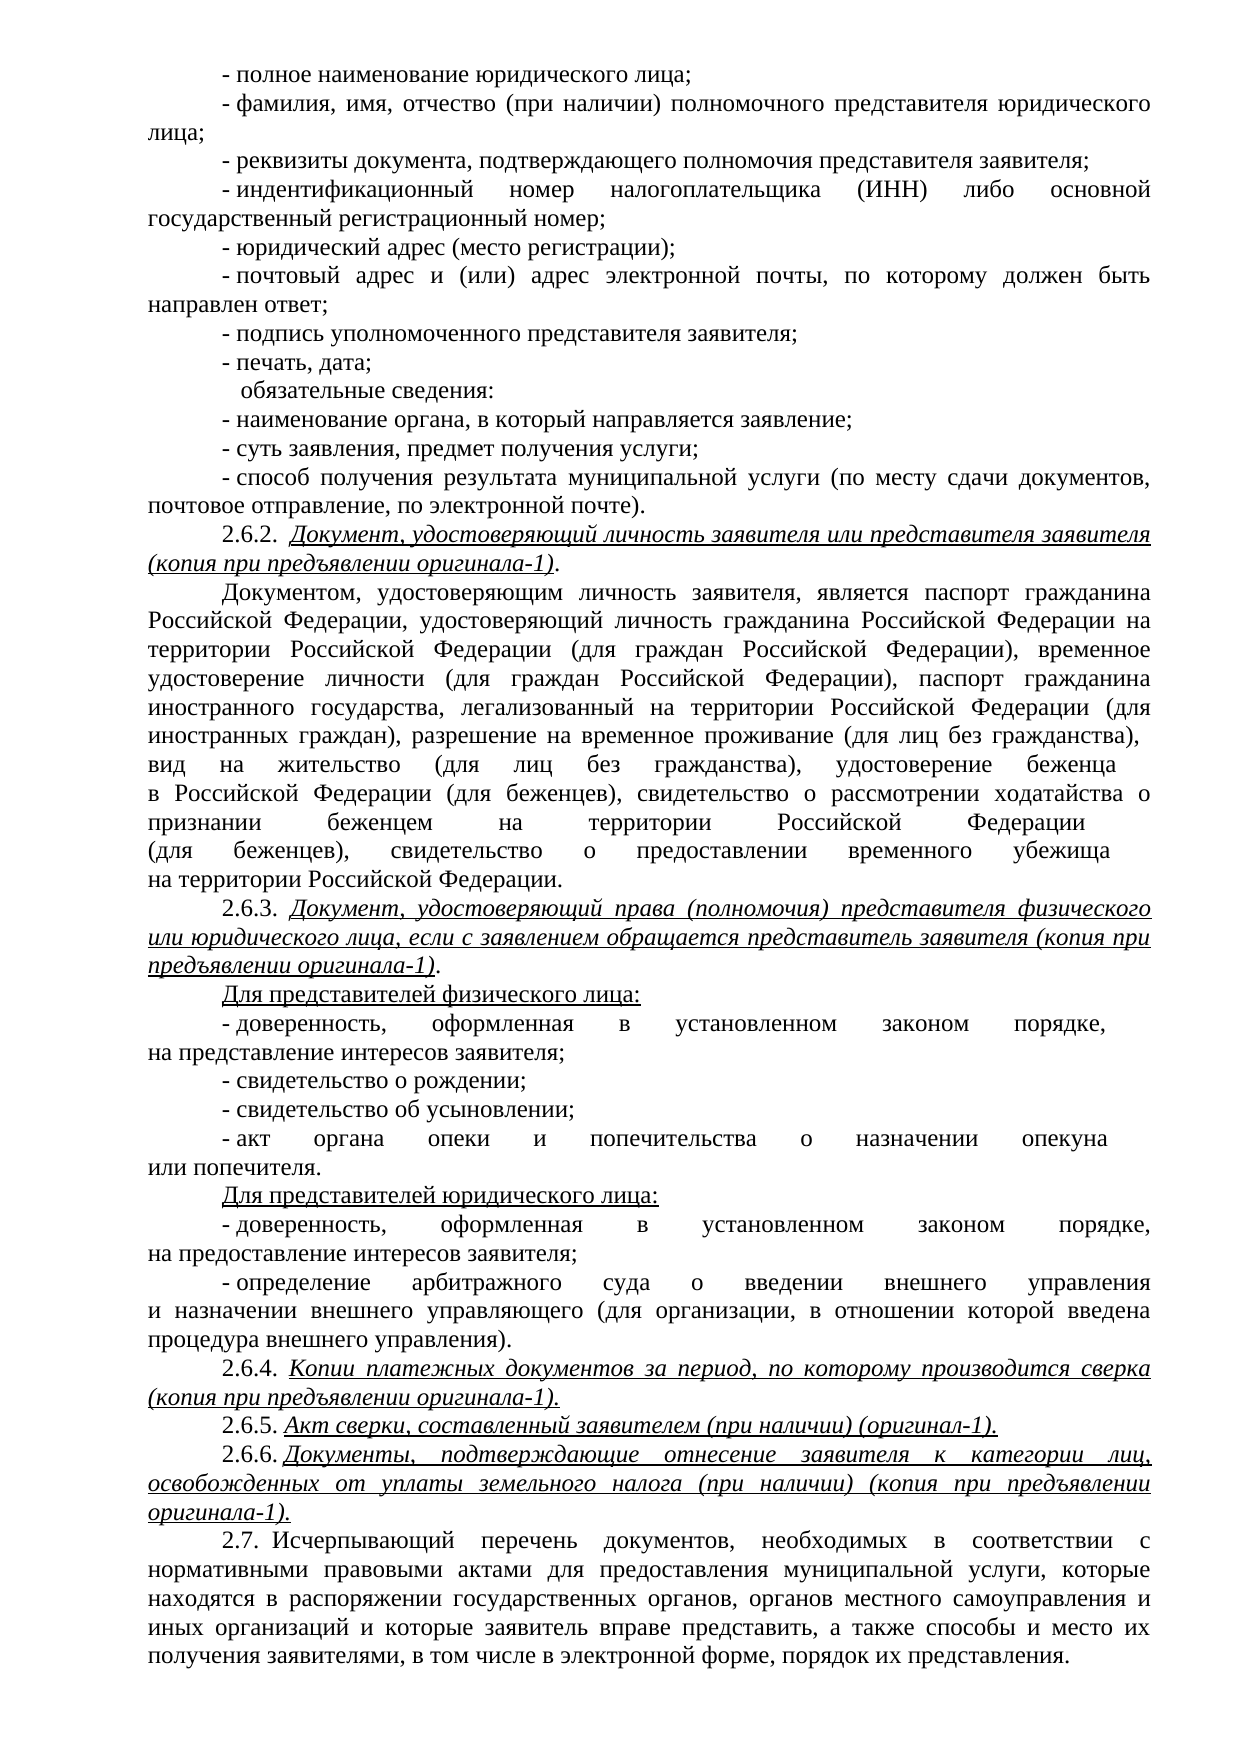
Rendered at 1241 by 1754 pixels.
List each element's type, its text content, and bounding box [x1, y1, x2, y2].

text - доверенность, оформленная в установленном законом порядке, на предоставление интересов заявителя; [148, 1209, 1152, 1267]
text - определение арбитражного суда о введении внешнего управления и назначении внешнего управляющего (для организации, в отношении которой введена процедура внешнего управления). [148, 1267, 1152, 1353]
text - почтовый адрес и (или) адрес электронной почты, по которому должен быть направлен ответ; [148, 260, 1152, 318]
text 2.6.4. Копии платежных документов за период, по которому производится сверка (копия при предъявлении оригинала-1). [148, 1353, 1152, 1410]
text 2.6.2. Документ, удостоверяющий личность заявителя или представителя заявителя (копия при предъявлении оригинала-1). [148, 519, 1152, 577]
text - подпись уполномоченного представителя заявителя; [148, 318, 1152, 347]
text - полное наименование юридического лица; [148, 59, 1152, 88]
text - суть заявления, предмет получения услуги; [148, 433, 1152, 462]
text Для представителей физического лица: [148, 979, 1152, 1008]
text - акт органа опеки и попечительства о назначении опекуна или попечителя. [148, 1123, 1152, 1180]
text 2.6.5. Акт сверки, составленный заявителем (при наличии) (оригинал-1). [148, 1410, 1152, 1439]
text 2.7. Исчерпывающий перечень документов, необходимых в соответствии с нормативными правовыми актами для предоставления муниципальной услуги, которые находятся в распоряжении государственных органов, органов местного самоуправления и иных организаций и которые заявитель вправе представить, а также способы и место их получения заявителями, в том числе в электронной форме, порядок их представления. [148, 1525, 1152, 1669]
text - юридический адрес (место регистрации); [148, 232, 1152, 260]
text - индентификационный номер налогоплательщика (ИНН) либо основной государственный регистрационный номер; [148, 174, 1152, 232]
text - доверенность, оформленная в установленном законом порядке, на представление интересов заявителя; [148, 1008, 1152, 1065]
text 2.6.3. Документ, удостоверяющий права (полномочия) представителя физического или юридического лица, если с заявлением обращается представитель заявителя (копия при предъявлении оригинала-1). [148, 893, 1152, 979]
text - наименование органа, в который направляется заявление; [148, 404, 1152, 433]
text Для представителей юридического лица: [148, 1180, 1152, 1209]
text 2.6.6. Документы, подтверждающие отнесение заявителя к категории лиц, освобожденных от уплаты земельного налога (при наличии) (копия при предъявлении оригинала-1). [148, 1439, 1152, 1525]
text - печать, дата; [148, 347, 1152, 375]
text - фамилия, имя, отчество (при наличии) полномочного представителя юридического лица; [148, 88, 1152, 145]
text Документом, удостоверяющим личность заявителя, является паспорт гражданина Российской Федерации, удостоверяющий личность гражданина Российской Федерации на территории Российской Федерации (для граждан Российской Федерации), временное удостоверение личности (для граждан Российской Федерации), паспорт гражданина иностранного государства, легализованный на территории Российской Федерации (для иностранных граждан), разрешение на временное проживание (для лиц без гражданства), вид на жительство (для лиц без гражданства), удостоверение беженца в Российской Федерации (для беженцев), свидетельство о рассмотрении ходатайства о признании беженцем на территории Российской Федерации (для беженцев), свидетельство о предоставлении временного убежища на территории Российской Федерации. [148, 577, 1152, 893]
text обязательные сведения: [148, 375, 1152, 404]
text - реквизиты документа, подтверждающего полномочия представителя заявителя; [148, 145, 1152, 174]
text - свидетельство об усыновлении; [148, 1094, 1152, 1123]
text - способ получения результата муниципальной услуги (по месту сдачи документов, почтовое отправление, по электронной почте). [148, 462, 1152, 519]
text - свидетельство о рождении; [148, 1065, 1152, 1094]
